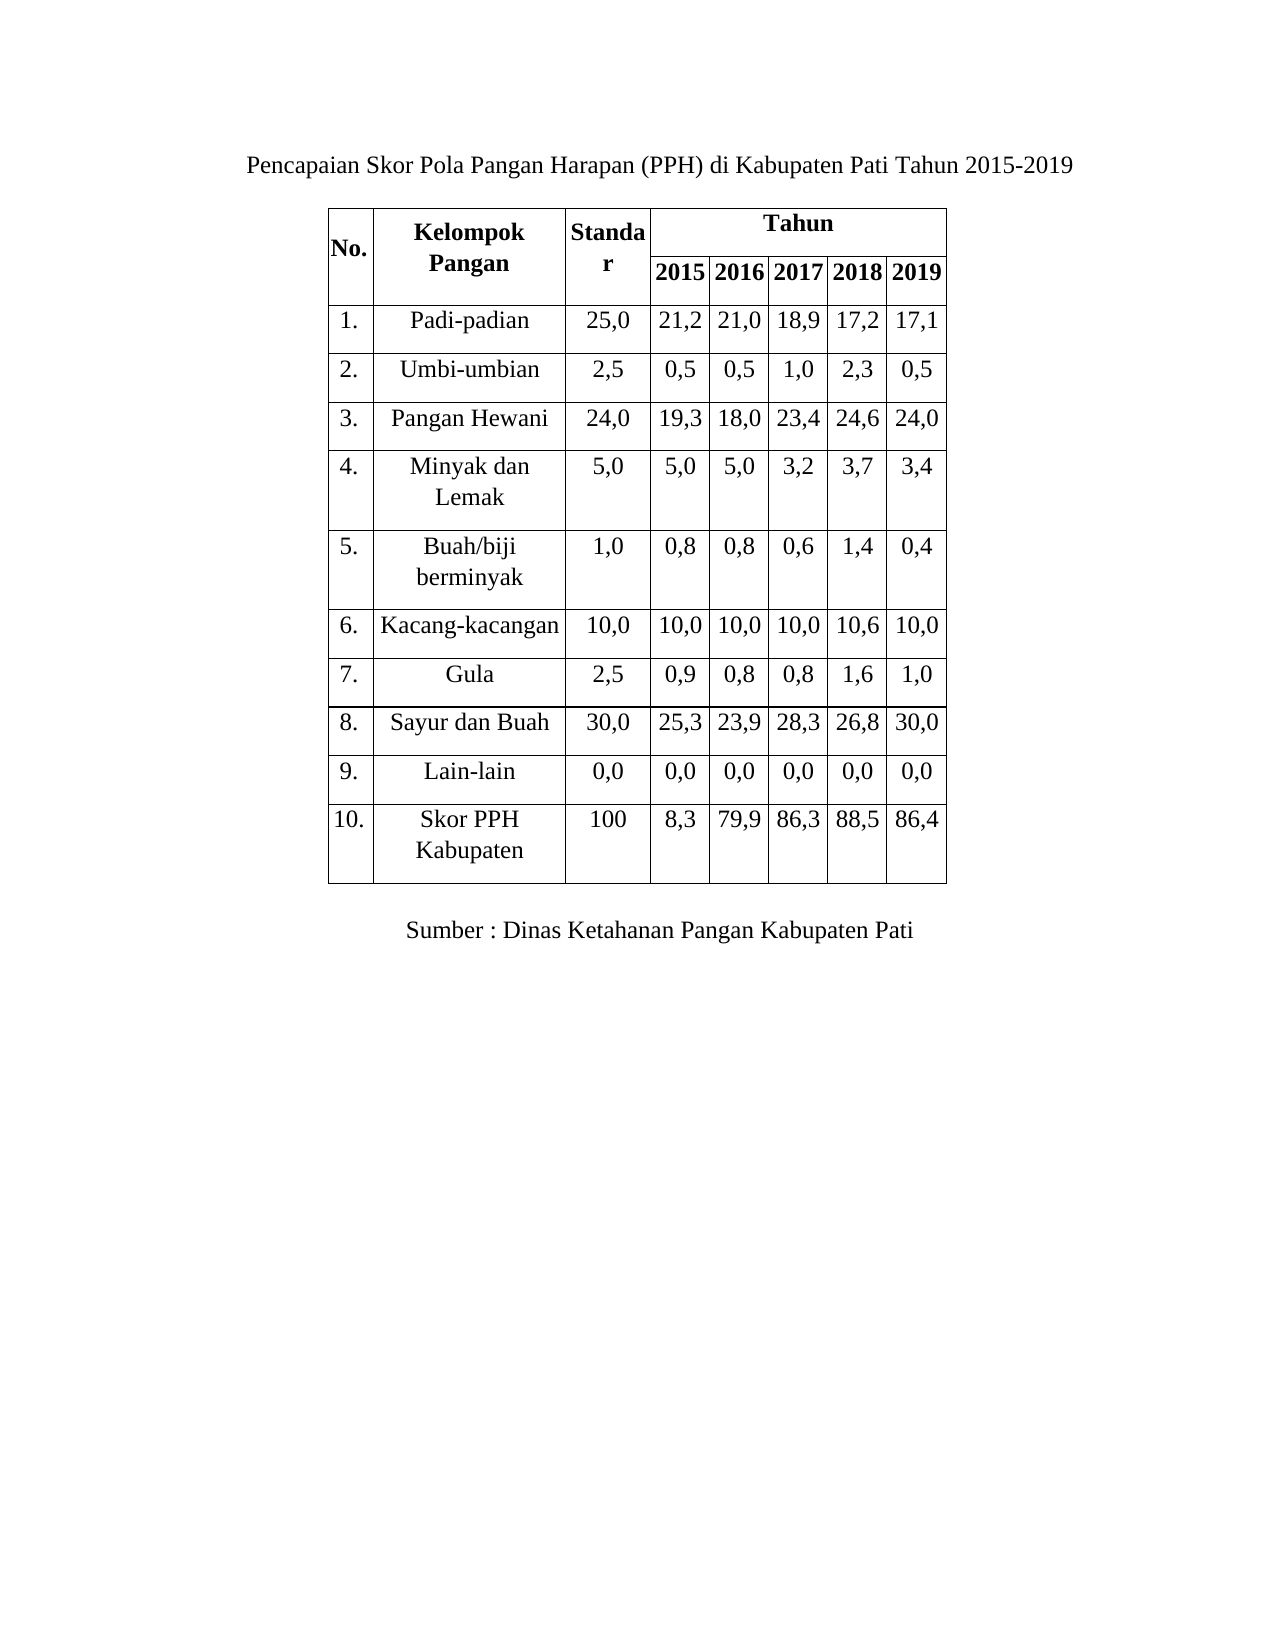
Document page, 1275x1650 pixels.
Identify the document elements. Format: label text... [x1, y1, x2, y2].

table_cell 2019 [887, 257, 946, 304]
table_cell 23,9 [710, 708, 768, 755]
table_header Standar [566, 209, 650, 304]
table_cell 6. [329, 610, 373, 658]
table_cell Minyak dan Lemak [374, 451, 565, 530]
table_cell 18,0 [710, 403, 768, 450]
table_cell 10,0 [887, 610, 946, 658]
table_cell 0,6 [769, 531, 827, 609]
table_cell Buah/biji berminyak [374, 531, 565, 609]
table_cell 2,5 [566, 354, 650, 402]
table_cell 0,0 [828, 756, 886, 803]
table_cell 3. [329, 403, 373, 450]
table_cell 0,0 [769, 756, 827, 803]
table_cell 25,3 [651, 708, 709, 755]
table_cell 2016 [710, 257, 768, 304]
table_cell 1,0 [769, 354, 827, 402]
table_cell 3,4 [887, 451, 946, 530]
table_cell 19,3 [651, 403, 709, 450]
table_cell 26,8 [828, 708, 886, 755]
table_cell 17,2 [828, 306, 886, 353]
list Pencapaian Skor Pola Pangan Harapan (PPH) di Kabupaten Pati Tahun 2015-2019 [194, 150, 1125, 179]
table_cell 2,3 [828, 354, 886, 402]
table_cell 100 [566, 805, 650, 883]
table_cell 10,0 [566, 610, 650, 658]
table_cell 5,0 [710, 451, 768, 530]
table_cell 1,6 [828, 659, 886, 706]
table_cell Sayur dan Buah [374, 708, 565, 755]
table_cell 1,0 [887, 659, 946, 706]
table_cell Lain-lain [374, 756, 565, 803]
table_cell 88,5 [828, 805, 886, 883]
table_cell 23,4 [769, 403, 827, 450]
table_cell 79,9 [710, 805, 768, 883]
table_cell 10,0 [710, 610, 768, 658]
table_cell 5. [329, 531, 373, 609]
table_cell 30,0 [887, 708, 946, 755]
table_cell 0,4 [887, 531, 946, 609]
table_cell 0,5 [651, 354, 709, 402]
table_cell 24,0 [566, 403, 650, 450]
table_cell 0,8 [651, 531, 709, 609]
table_header Kelompok Pangan [374, 209, 565, 304]
table_cell 3,7 [828, 451, 886, 530]
table_cell 0,8 [710, 531, 768, 609]
table_cell 25,0 [566, 306, 650, 353]
table_cell 8,3 [651, 805, 709, 883]
table_cell 86,4 [887, 805, 946, 883]
table_cell 2017 [769, 257, 827, 304]
table_cell 21,2 [651, 306, 709, 353]
table_cell 0,0 [566, 756, 650, 803]
table_cell 2015 [651, 257, 709, 304]
table_cell 0,8 [710, 659, 768, 706]
table_cell 21,0 [710, 306, 768, 353]
table_cell 2. [329, 354, 373, 402]
table_cell Skor PPH Kabupaten [374, 805, 565, 883]
table_cell Kacang-kacangan [374, 610, 565, 658]
table_cell 86,3 [769, 805, 827, 883]
table_cell Gula [374, 659, 565, 706]
table_cell Umbi-umbian [374, 354, 565, 402]
table_cell 4. [329, 451, 373, 530]
table_cell 30,0 [566, 708, 650, 755]
table_cell 0,0 [651, 756, 709, 803]
table_cell 0,5 [710, 354, 768, 402]
table_cell 7. [329, 659, 373, 706]
table_cell 3,2 [769, 451, 827, 530]
table_cell 10,0 [769, 610, 827, 658]
list Sumber : Dinas Ketahanan Pangan Kabupaten Pati [194, 915, 1125, 944]
table_cell 18,9 [769, 306, 827, 353]
table_cell Padi-padian [374, 306, 565, 353]
table_header Tahun [651, 209, 946, 256]
table_cell 24,0 [887, 403, 946, 450]
table_header No. [329, 209, 373, 304]
table_cell Pangan Hewani [374, 403, 565, 450]
table_cell 28,3 [769, 708, 827, 755]
table_cell 1,4 [828, 531, 886, 609]
table_cell 2018 [828, 257, 886, 304]
table_cell 0,9 [651, 659, 709, 706]
table_cell 0,0 [887, 756, 946, 803]
table_cell 0,5 [887, 354, 946, 402]
table_cell 10,6 [828, 610, 886, 658]
table_cell 5,0 [566, 451, 650, 530]
table_cell 10. [329, 805, 373, 883]
table_cell 17,1 [887, 306, 946, 353]
table_cell 1,0 [566, 531, 650, 609]
table_cell 24,6 [828, 403, 886, 450]
table_cell 0,8 [769, 659, 827, 706]
table_cell 0,0 [710, 756, 768, 803]
table_cell 5,0 [651, 451, 709, 530]
table_cell 8. [329, 708, 373, 755]
table_cell 1. [329, 306, 373, 353]
table_cell 10,0 [651, 610, 709, 658]
table_cell 9. [329, 756, 373, 803]
table_cell 2,5 [566, 659, 650, 706]
